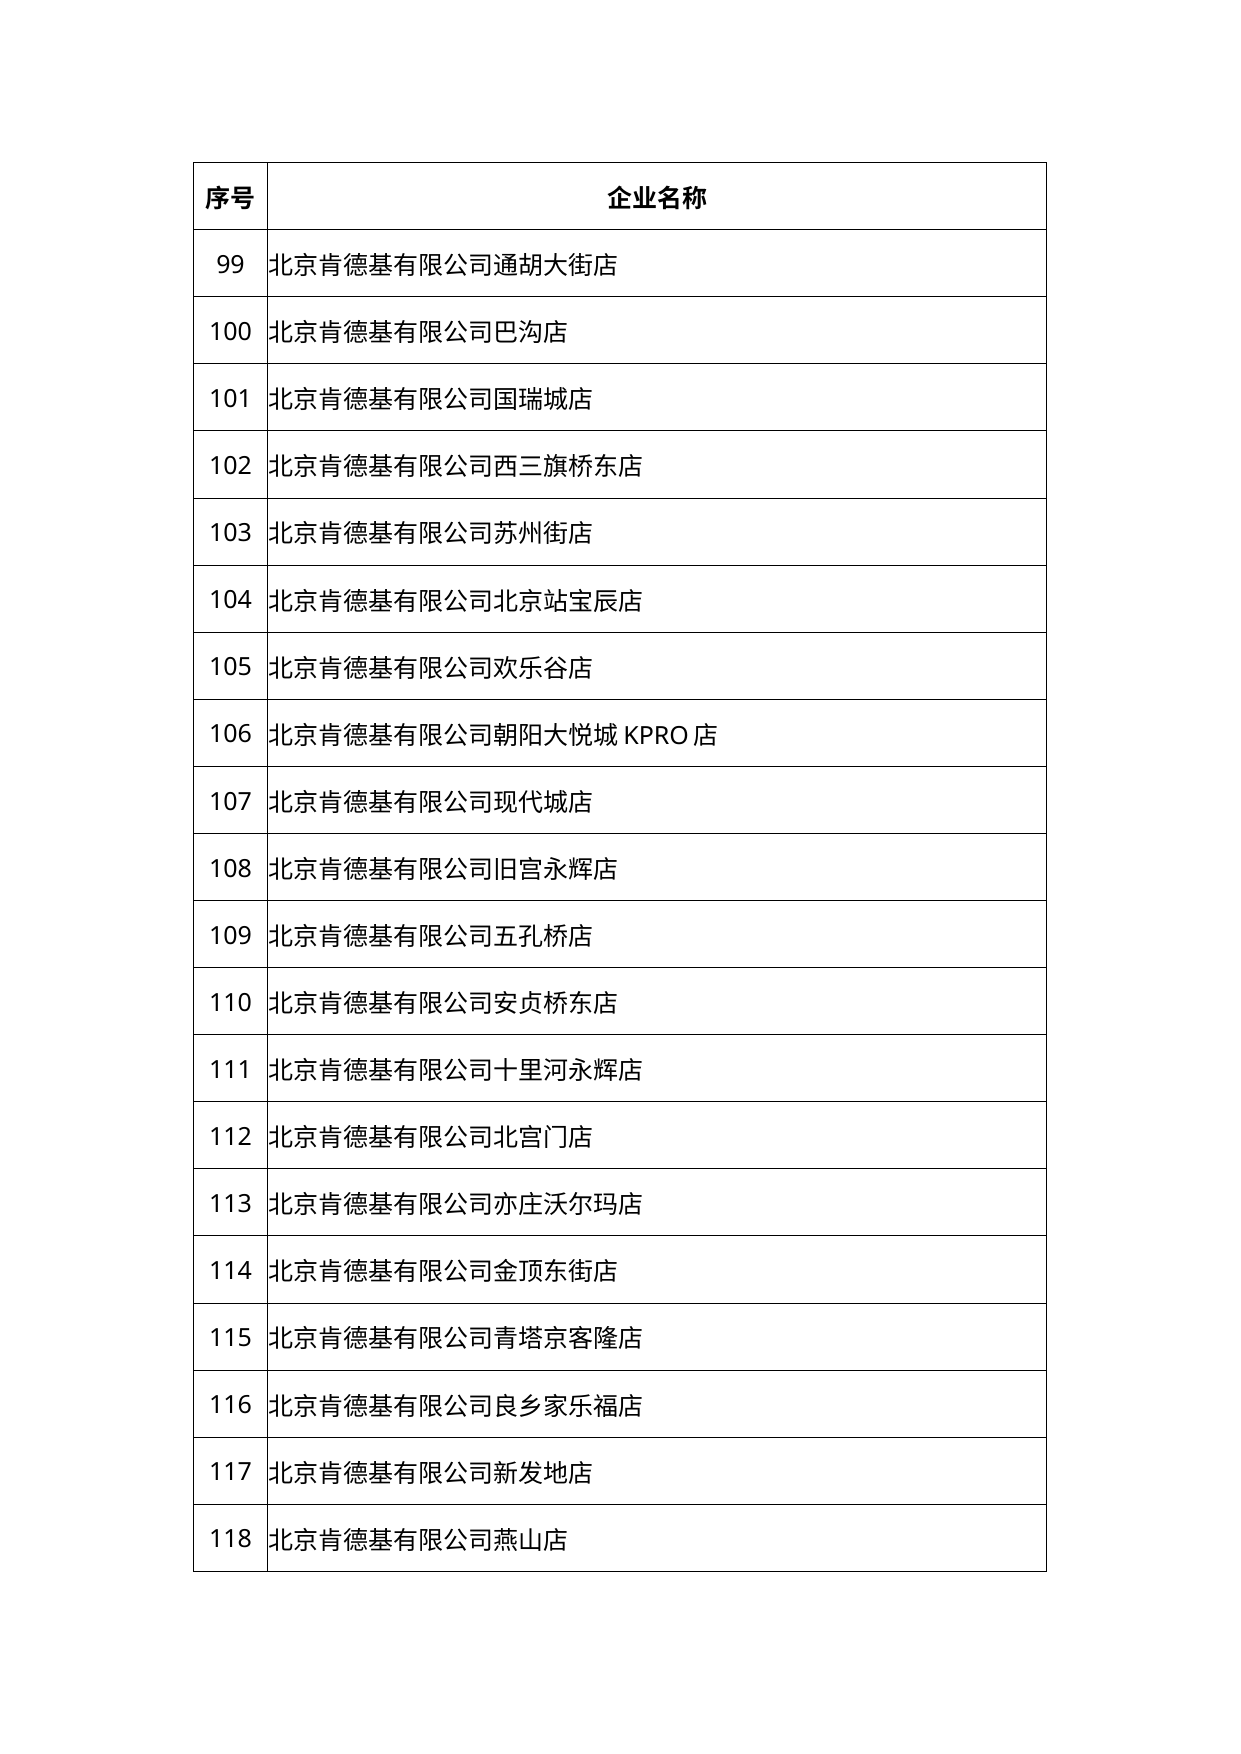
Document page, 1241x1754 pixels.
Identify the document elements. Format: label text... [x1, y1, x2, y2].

table_cell 101 [194, 364, 267, 430]
table_cell 北京肯德基有限公司巴沟店 [268, 297, 1046, 363]
table_cell 北京肯德基有限公司十里河永辉店 [268, 1035, 1046, 1101]
table_cell 106 [194, 700, 267, 766]
table_cell 北京肯德基有限公司金顶东街店 [268, 1236, 1046, 1302]
table_cell 北京肯德基有限公司朝阳大悦城KPRO店 [268, 700, 1046, 766]
table_cell 115 [194, 1304, 267, 1369]
table_cell 北京肯德基有限公司新发地店 [268, 1438, 1046, 1504]
table_header 企业名称 [268, 163, 1046, 229]
table_cell 北京肯德基有限公司欢乐谷店 [268, 633, 1046, 699]
table_cell 102 [194, 431, 267, 497]
table_cell 100 [194, 297, 267, 363]
table_cell 113 [194, 1169, 267, 1235]
table_cell 北京肯德基有限公司西三旗桥东店 [268, 431, 1046, 497]
table_cell 114 [194, 1236, 267, 1302]
table_cell 99 [194, 230, 267, 296]
table_cell 北京肯德基有限公司青塔京客隆店 [268, 1304, 1046, 1369]
table_cell 北京肯德基有限公司苏州街店 [268, 499, 1046, 564]
table_cell 118 [194, 1505, 267, 1571]
table_cell 北京肯德基有限公司现代城店 [268, 767, 1046, 833]
table_cell 北京肯德基有限公司旧宫永辉店 [268, 834, 1046, 900]
table_cell 105 [194, 633, 267, 699]
table_cell 北京肯德基有限公司良乡家乐福店 [268, 1371, 1046, 1437]
table_cell 110 [194, 968, 267, 1034]
table_cell 北京肯德基有限公司国瑞城店 [268, 364, 1046, 430]
table_cell 北京肯德基有限公司通胡大街店 [268, 230, 1046, 296]
table_cell 116 [194, 1371, 267, 1437]
table_cell 北京肯德基有限公司五孔桥店 [268, 901, 1046, 967]
table_cell 北京肯德基有限公司北京站宝辰店 [268, 566, 1046, 632]
table_cell 104 [194, 566, 267, 632]
table_cell 109 [194, 901, 267, 967]
table_cell 103 [194, 499, 267, 564]
table_cell 北京肯德基有限公司北宫门店 [268, 1102, 1046, 1168]
table_cell 北京肯德基有限公司亦庄沃尔玛店 [268, 1169, 1046, 1235]
table_cell 北京肯德基有限公司安贞桥东店 [268, 968, 1046, 1034]
table_cell 107 [194, 767, 267, 833]
table_cell 112 [194, 1102, 267, 1168]
table_cell 117 [194, 1438, 267, 1504]
table_cell 108 [194, 834, 267, 900]
table_cell 北京肯德基有限公司燕山店 [268, 1505, 1046, 1571]
table_header 序号 [194, 163, 267, 229]
table_cell 111 [194, 1035, 267, 1101]
